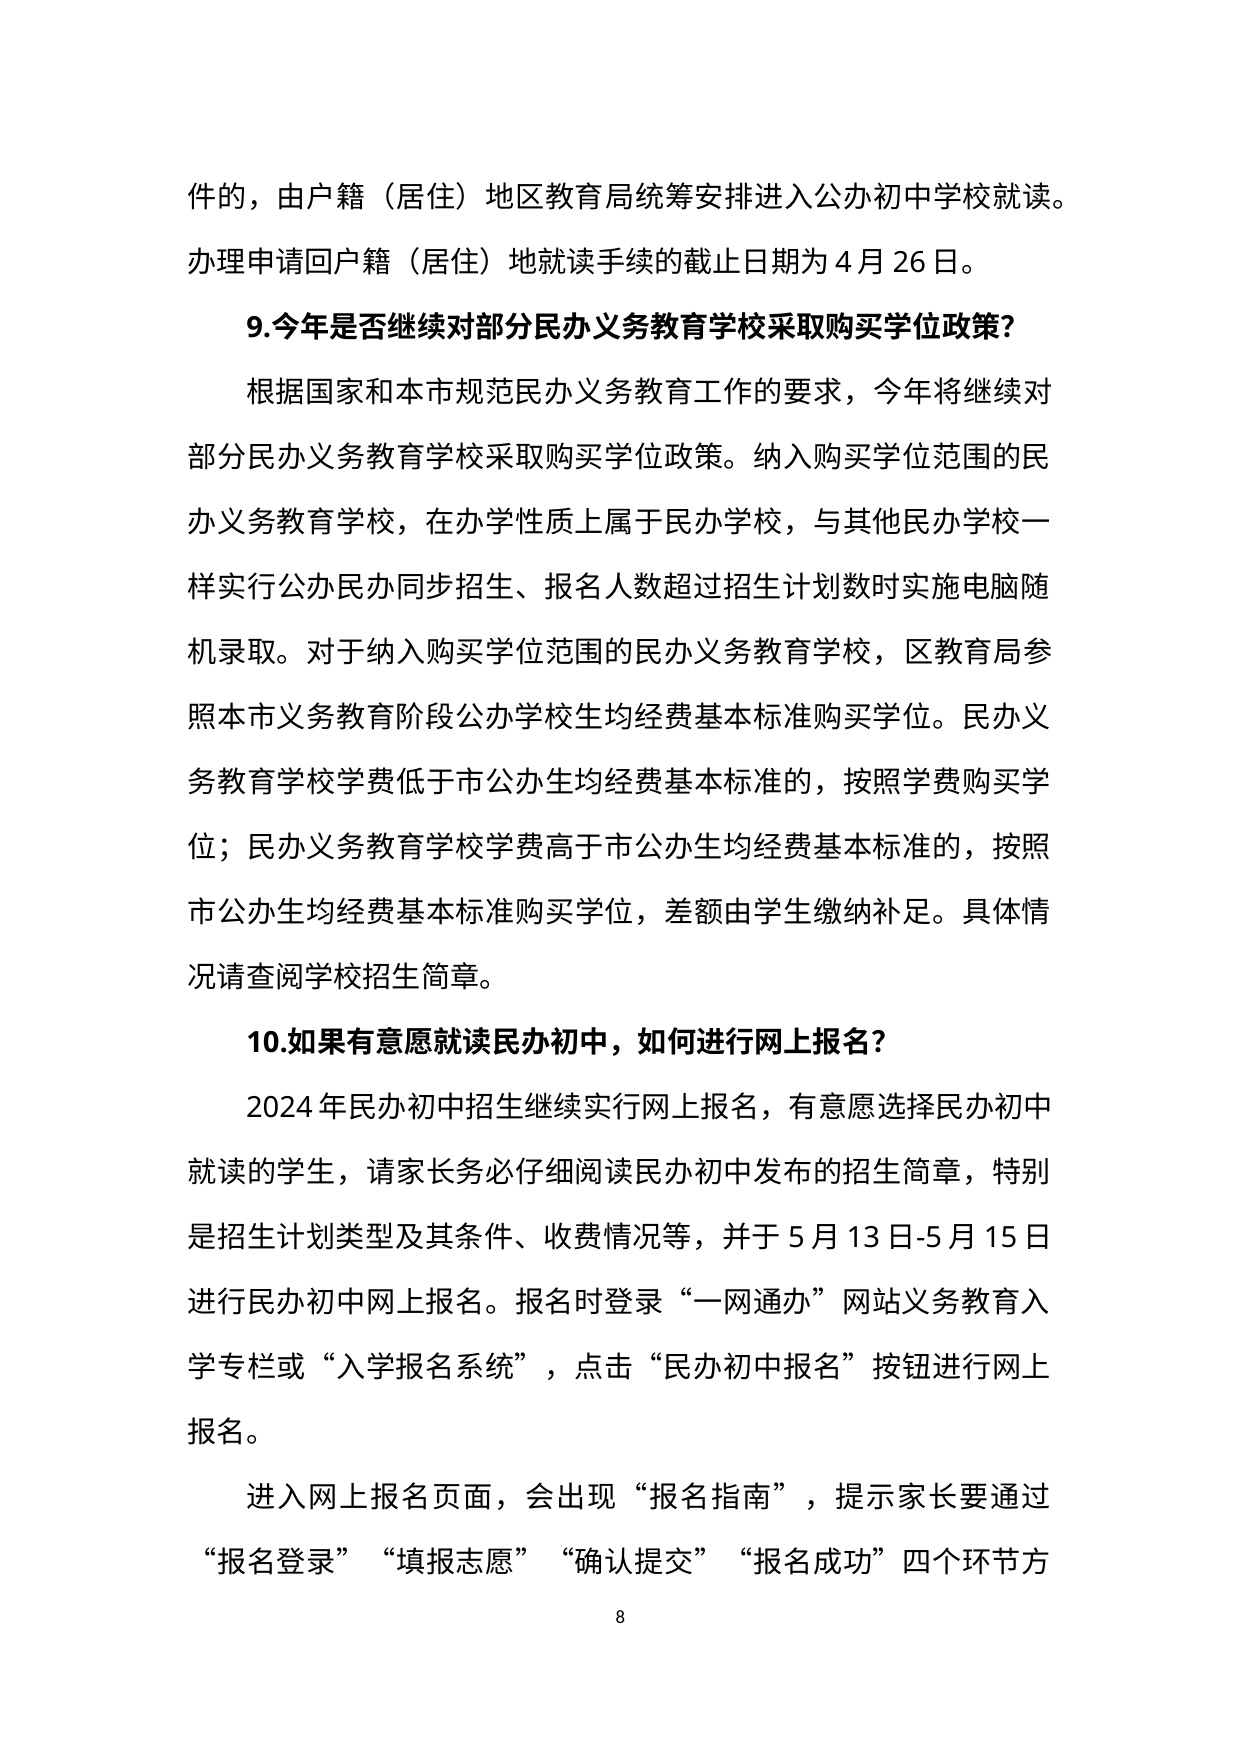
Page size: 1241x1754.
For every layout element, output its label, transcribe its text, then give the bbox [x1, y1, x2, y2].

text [187, 1462, 1053, 1592]
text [187, 162, 1053, 292]
text 2024年民办初中招生继续实行网上报名，有意愿选择民办初中就读的学生，请家长务必仔细阅读民办初中发布的招生简章，特别是招生计划类型及其条件、收费情况等，并于5月13日-5月15日进行民办初中网上报名。报名时登录“一网通办”网站义务教育入学专栏或“入学报名系统”，点击“民办初中报名”按钮进行网上报名。 [187, 1072, 1053, 1462]
text 10.如果有意愿就读民办初中，如何进行网上报名？ [187, 1007, 1053, 1072]
text 9.今年是否继续对部分民办义务教育学校采取购买学位政策？ [187, 292, 1053, 357]
text 根据国家和本市规范民办义务教育工作的要求，今年将继续对部分民办义务教育学校采取购买学位政策。纳入购买学位范围的民办义务教育学校，在办学性质上属于民办学校，与其他民办学校一样实行公办民办同步招生、报名人数超过招生计划数时实施电脑随机录取。对于纳入购买学位范围的民办义务教育学校，区教育局参照本市义务教育阶段公办学校生均经费基本标准购买学位。民办义务教育学校学费低于市公办生均经费基本标准的，按照学费购买学位；民办义务教育学校学费高于市公办生均经费基本标准的，按照市公办生均经费基本标准购买学位，差额由学生缴纳补足。具体情况请查阅学校招生简章。 [187, 357, 1053, 1007]
